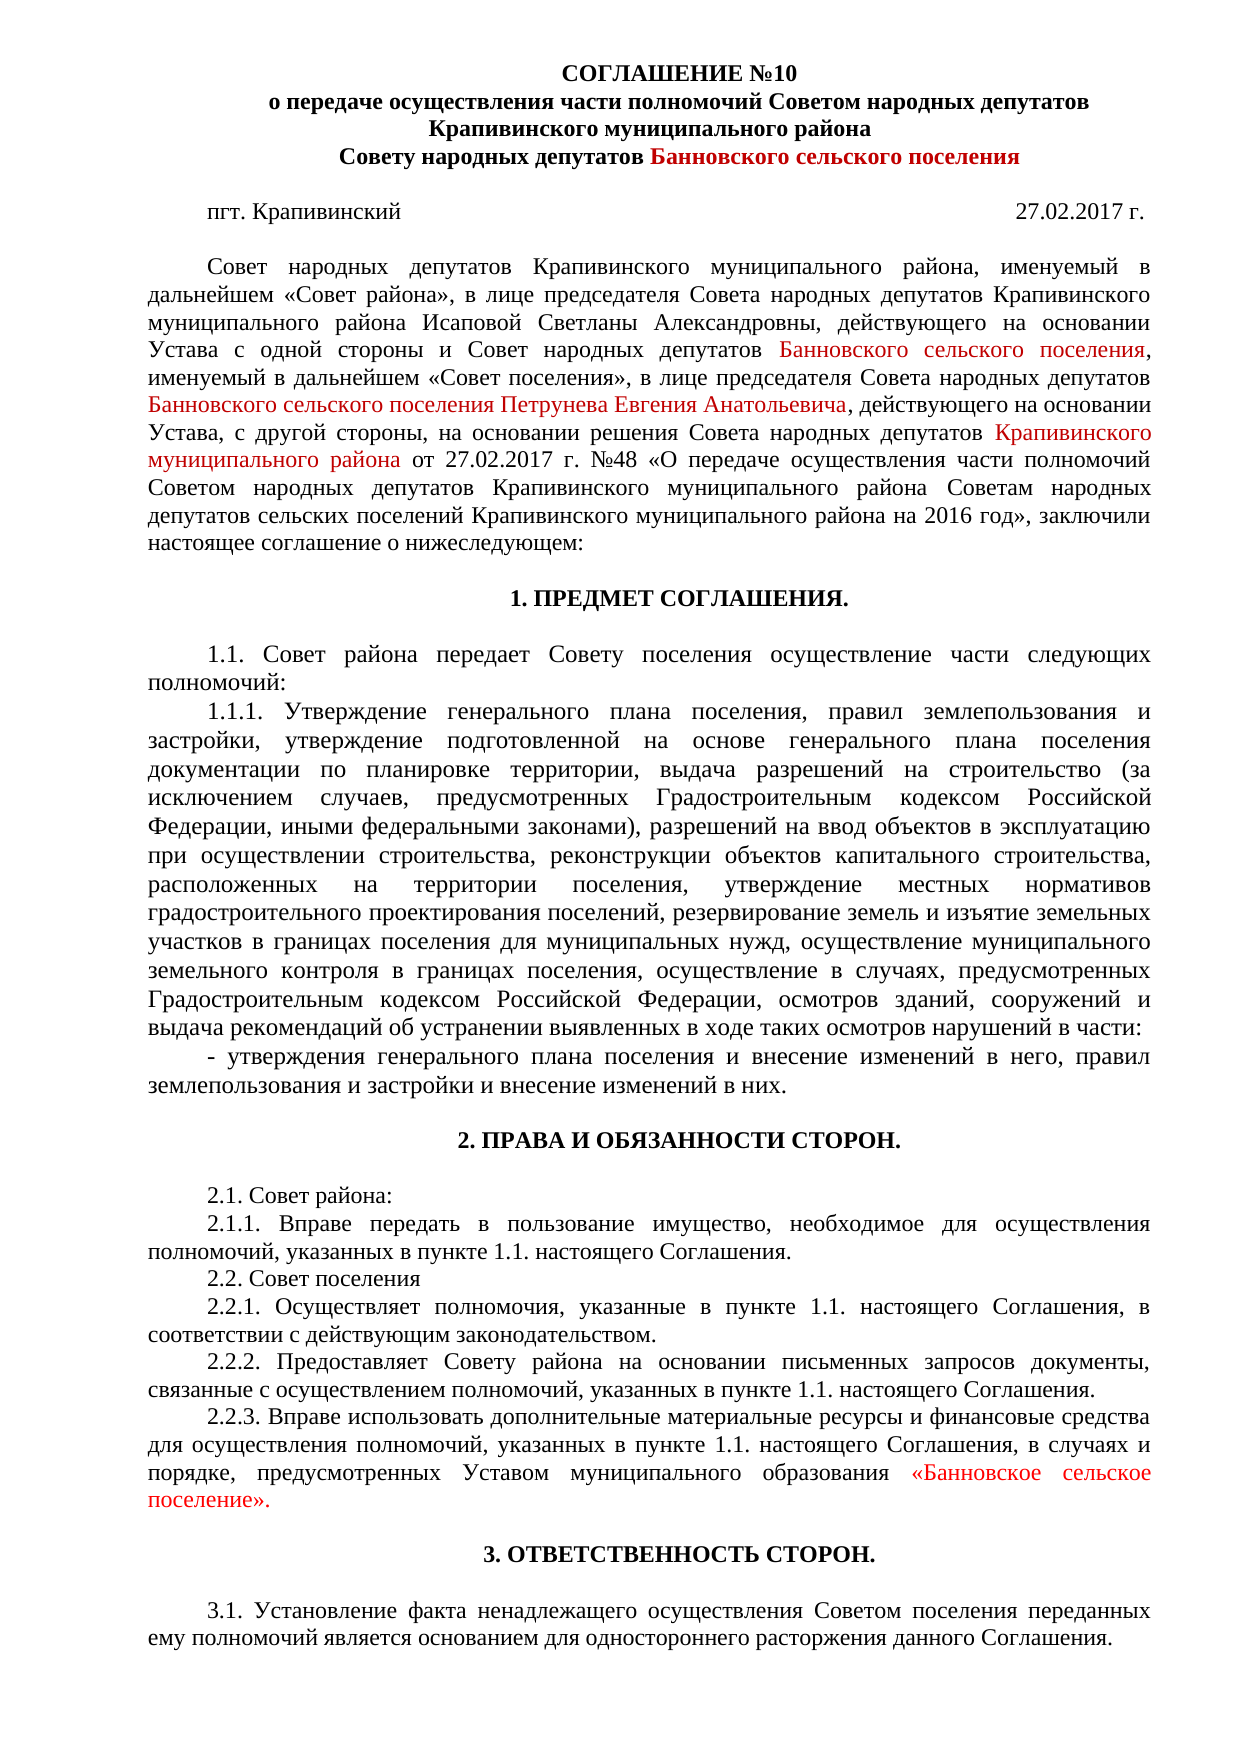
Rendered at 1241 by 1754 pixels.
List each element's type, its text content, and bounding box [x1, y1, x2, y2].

text 2.2.1. Осуществляет полномочия, указанные в пункте 1.1. настоящего Соглашения, в соответствии с действующим законодательством. [148, 1292, 1152, 1347]
text 2.2.3. Вправе использовать дополнительные материальные ресурсы и финансовые средства для осуществления полномочий, указанных в пункте 1.1. настоящего Соглашения, в случаях и порядке, предусмотренных Уставом муниципального образования «Банновское сельское поселение». [148, 1402, 1152, 1513]
text 2.2. Совет поселения [148, 1264, 1152, 1292]
text о передаче осуществления части полномочий Советом народных депутатов Крапивинского муниципального района [148, 87, 1152, 142]
text 2. ПРАВА И ОБЯЗАННОСТИ СТОРОН. [148, 1126, 1152, 1154]
text Совет народных депутатов Крапивинского муниципального района, именуемый в дальнейшем «Совет района», в лице председателя Совета народных депутатов Крапивинского муниципального района Исаповой Светланы Александровны, действующего на основании Устава с одной стороны и Совет народных депутатов Банновского сельского поселения, именуемый в дальнейшем «Совет поселения», в лице председателя Совета народных депутатов Банновского сельского поселения Петрунева Евгения Анатольевича, действующего на основании Устава, с другой стороны, на основании решения Совета народных депутатов Крапивинского муниципального района от 27.02.2017 г. №48 «О передаче осуществления части полномочий Советом народных депутатов Крапивинского муниципального района Советам народных депутатов сельских поселений Крапивинского муниципального района на 2016 год», заключили настоящее соглашение о нижеследующем: [148, 252, 1152, 556]
text СОГЛАШЕНИЕ №10 [148, 59, 1152, 87]
text 2.1.1. Вправе передать в пользование имущество, необходимое для осуществления полномочий, указанных в пункте 1.1. настоящего Соглашения. [148, 1209, 1152, 1264]
text 2.2.2. Предоставляет Совету района на основании письменных запросов документы, связанные с осуществлением полномочий, указанных в пункте 1.1. настоящего Соглашения. [148, 1347, 1152, 1402]
text 3. ОТВЕТСТВЕННОСТЬ СТОРОН. [148, 1540, 1152, 1568]
text 1.1.1. Утверждение генерального плана поселения, правил землепользования и застройки, утверждение подготовленной на основе генерального плана поселения документации по планировке территории, выдача разрешений на строительство (за исключением случаев, предусмотренных Градостроительным кодексом Российской Федерации, иными федеральными законами), разрешений на ввод объектов в эксплуатацию при осуществлении строительства, реконструкции объектов капитального строительства, расположенных на территории поселения, утверждение местных нормативов градостроительного проектирования поселений, резервирование земель и изъятие земельных участков в границах поселения для муниципальных нужд, осуществление муниципального земельного контроля в границах поселения, осуществление в случаях, предусмотренных Градостроительным кодексом Российской Федерации, осмотров зданий, сооружений и выдача рекомендаций об устранении выявленных в ходе таких осмотров нарушений в части: [148, 696, 1152, 1041]
text 2.1. Совет района: [148, 1182, 1152, 1209]
text - утверждения генерального плана поселения и внесение изменений в него, правил землепользования и застройки и внесение изменений в них. [148, 1041, 1152, 1099]
text 1.1. Совет района передает Совету поселения осуществление части следующих полномочий: [148, 639, 1152, 696]
text пгт. Крапивинский 27.02.2017 г. [148, 197, 1152, 225]
text Совету народных депутатов Банновского сельского поселения [148, 142, 1152, 169]
text 3.1. Установление факта ненадлежащего осуществления Советом поселения переданных ему полномочий является основанием для одностороннего расторжения данного Соглашения. [148, 1596, 1152, 1651]
text 1. ПРЕДМЕТ СОГЛАШЕНИЯ. [148, 583, 1152, 611]
